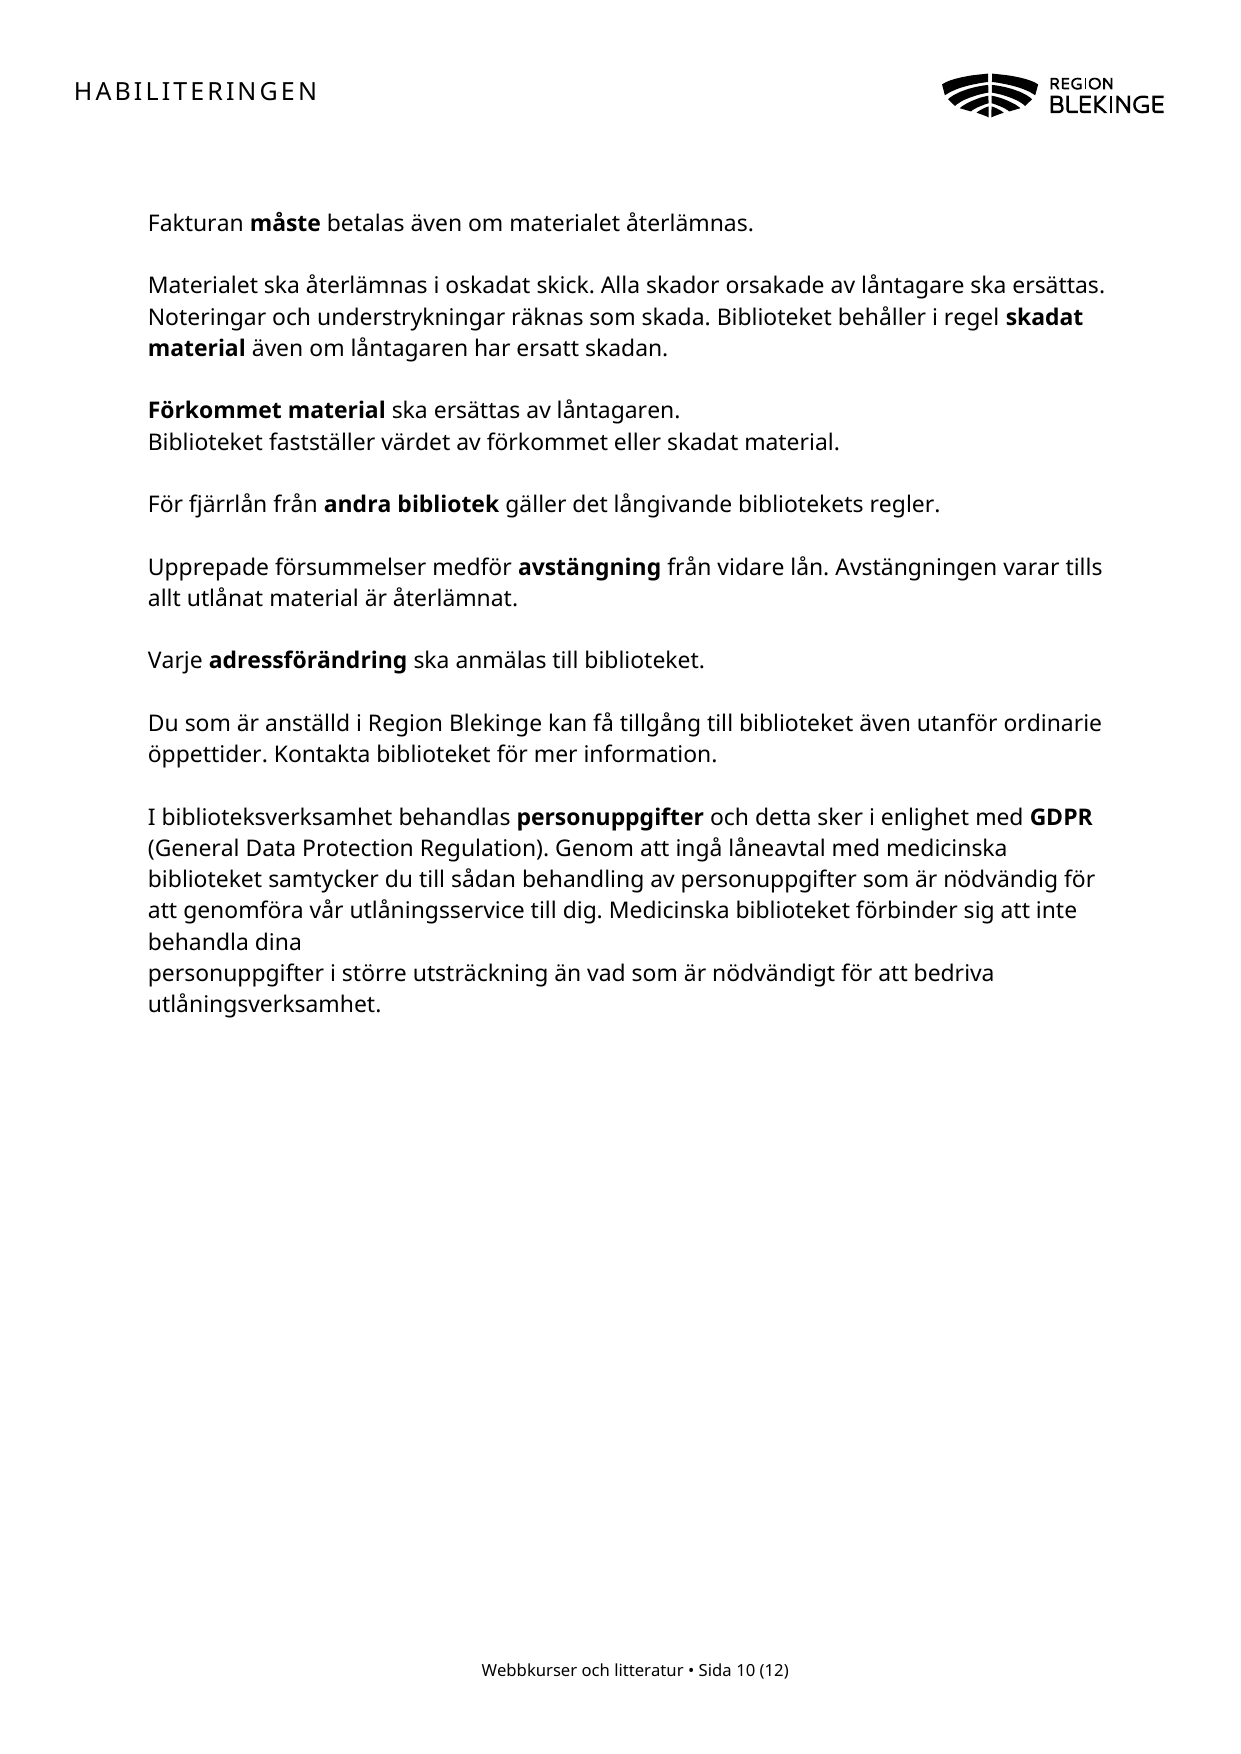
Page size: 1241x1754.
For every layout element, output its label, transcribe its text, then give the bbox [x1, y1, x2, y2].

text Materialet ska återlämnas i oskadat skick. Alla skador orsakade av låntagare ska ersättas. Noteringar och understrykningar räknas som skada. Biblioteket behåller i regel skadat material även om låntagaren har ersatt skadan. [148, 269, 1122, 363]
text Upprepade försummelser medför avstängning från vidare lån. Avstängningen varar tills allt utlånat material är återlämnat. [148, 551, 1122, 613]
text Biblioteket fastställer värdet av förkommet eller skadat material. [148, 426, 1122, 457]
text För fjärrlån från andra bibliotek gäller det långivande bibliotekets regler. [148, 488, 1122, 519]
text Förkommet material ska ersättas av låntagaren. [148, 394, 1122, 426]
text I biblioteksverksamhet behandlas personuppgifter och detta sker i enlighet med GDPR [148, 801, 1122, 832]
text personuppgifter i större utsträckning än vad som är nödvändigt för att bedriva utlåningsverksamhet. [148, 957, 1122, 1019]
text Varje adressförändring ska anmälas till biblioteket. [148, 644, 1122, 676]
text Fakturan måste betalas även om materialet återlämnas. [148, 207, 1122, 238]
text (General Data Protection Regulation). Genom att ingå låneavtal med medicinska biblioteket samtycker du till sådan behandling av personuppgifter som är nödvändig för att genomföra vår utlåningsservice till dig. Medicinska biblioteket förbinder sig att inte behandla dina [148, 832, 1122, 957]
text Du som är anställd i Region Blekinge kan få tillgång till biblioteket även utanför ordinarie öppettider. Kontakta biblioteket för mer information. [148, 707, 1122, 769]
